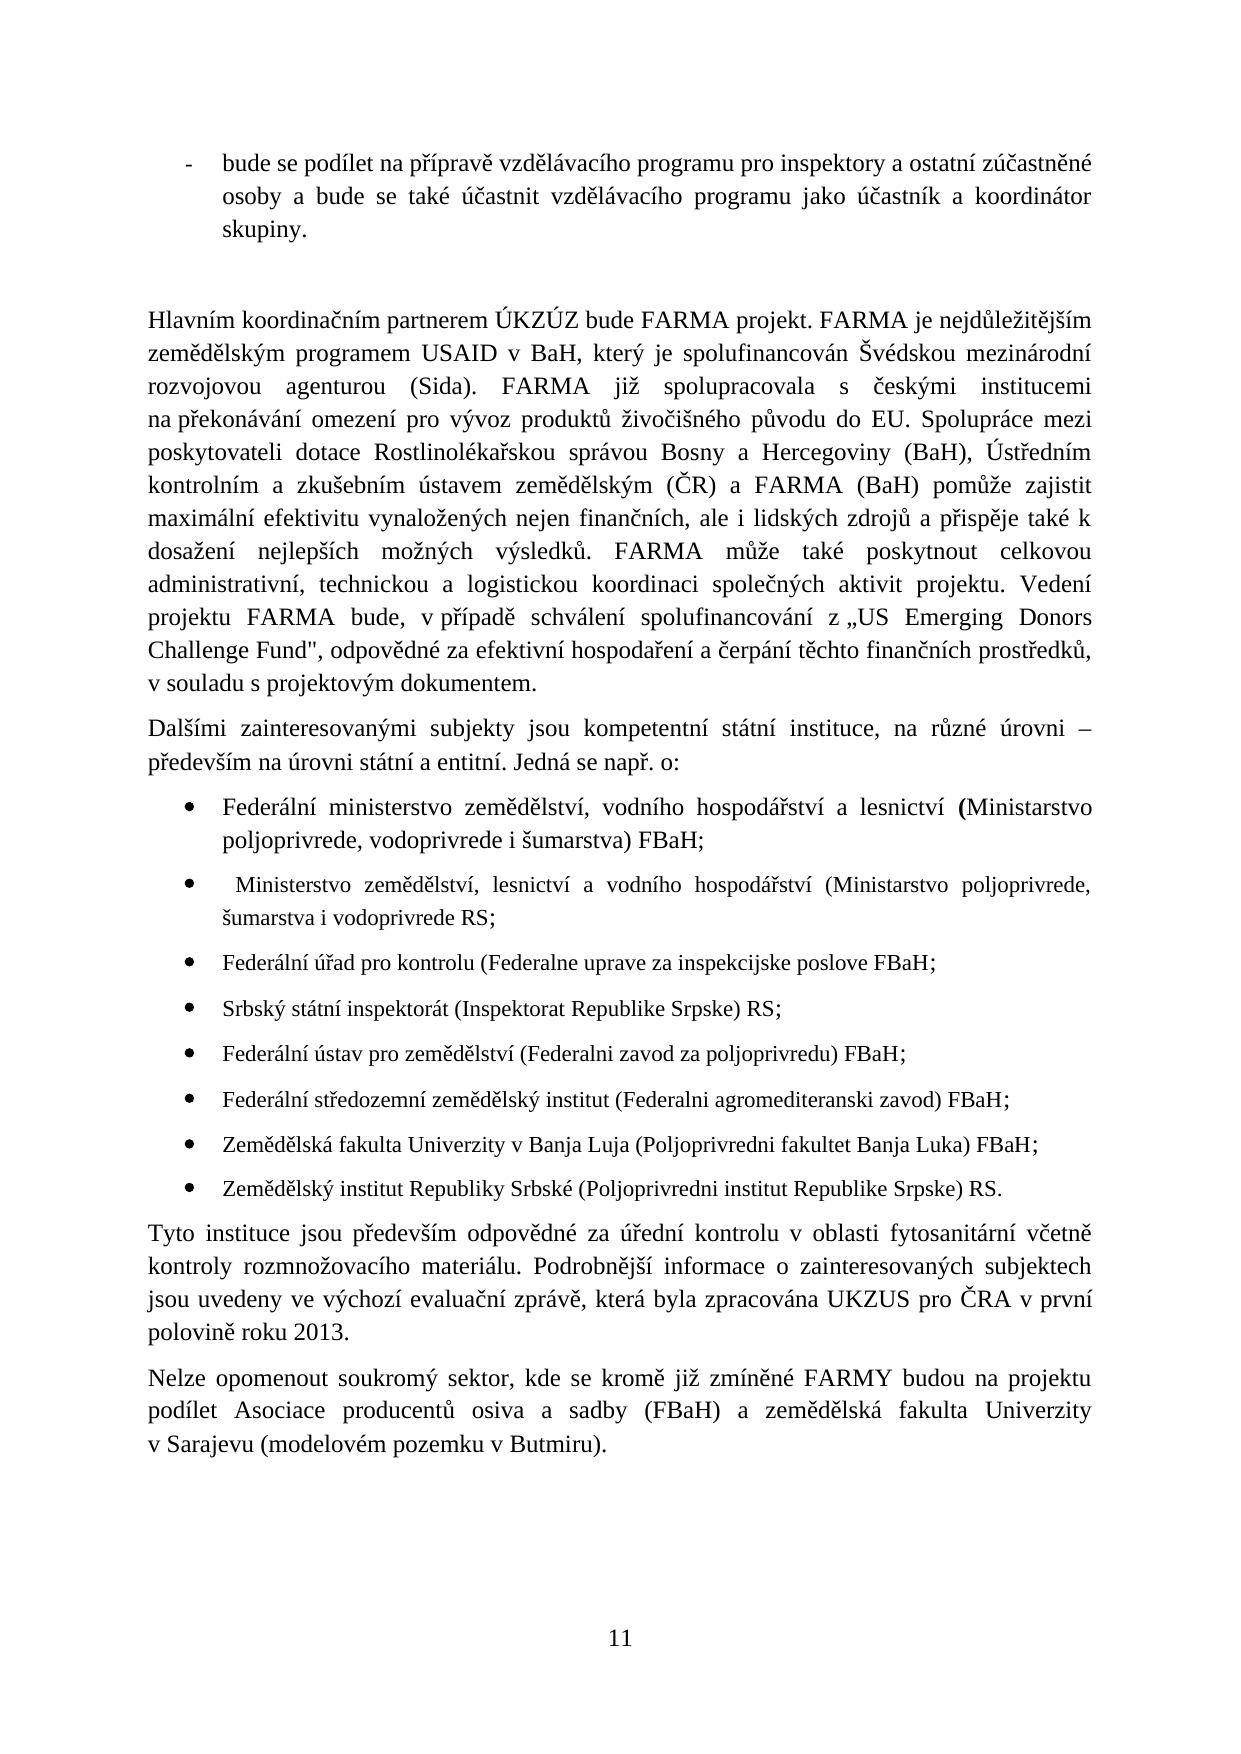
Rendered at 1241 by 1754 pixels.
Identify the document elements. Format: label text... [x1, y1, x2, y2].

text Nelze opomenout soukromý sektor, kde se kromě již zmíněné FARMY budou na projektu podílet Asociace producentů osiva a sadby (FBaH) a zemědělská fakulta Univerzity v Sarajevu (modelovém pozemku v Butmiru). [148, 1363, 1092, 1457]
text Hlavním koordinačním partnerem ÚKZÚZ bude FARMA projekt. FARMA je nejdůležitějším zemědělským programem USAID v BaH, který je spolufinancován Švédskou mezinárodní rozvojovou agenturou (Sida). FARMA již spolupracovala s českými institucemi na překonávání omezení pro vývoz produktů živočišného původu do EU. Spolupráce mezi poskytovateli dotace Rostlinolékařskou správou Bosny a Hercegoviny (BaH), Ústředním kontrolním a zkušebním ústavem zemědělským (ČR) a FARMA (BaH) pomůže zajistit maximální efektivitu vynaložených nejen finančních, ale i lidských zdrojů a přispěje také k dosažení nejlepších možných výsledků. FARMA může také poskytnout celkovou administrativní, technickou a logistickou koordinaci společných aktivit projektu. Vedení projektu FARMA bude, v případě schválení spolufinancování z „US Emerging Donors Challenge Fund", odpovědné za efektivní hospodaření a čerpání těchto finančních prostředků, v souladu s projektovým dokumentem. [148, 305, 1092, 697]
list Federální ministerstvo zemědělství, vodního hospodářství a lesnictví (Ministarstvo poljoprivrede, vodoprivrede i šumarstva) FBaH; [185, 792, 1092, 854]
list Ministerstvo zemědělství, lesnictví a vodního hospodářství (Ministarstvo poljoprivrede, šumarstva i vodoprivrede RS; [185, 871, 1092, 930]
text Dalšími zainteresovanými subjekty jsou kompetentní státní instituce, na různé úrovni – především na úrovni státní a entitní. Jedná se např. o: [148, 713, 1092, 775]
list Federální ústav pro zemědělství (Federalni zavod za poljoprivredu) FBaH; [185, 1038, 1092, 1067]
list Zemědělská fakulta Univerzity v Banja Luja (Poljoprivredni fakultet Banja Luka) FBaH; [185, 1129, 1092, 1158]
list Srbský státní inspektorát (Inspektorat Republike Srpske) RS; [185, 993, 1092, 1021]
list Federální úřad pro kontrolu (Federalne uprave za inspekcijske poslove FBaH; [185, 947, 1092, 976]
text Tyto instituce jsou především odpovědné za úřední kontrolu v oblasti fytosanitární včetně kontroly rozmnožovacího materiálu. Podrobnější informace o zainteresovaných subjektech jsou uvedeny ve výchozí evaluační zprávě, která byla zpracována UKZUS pro ČRA v první polovině roku 2013. [148, 1218, 1092, 1346]
list Federální středozemní zemědělský institut (Federalni agromediteranski zavod) FBaH; [185, 1084, 1092, 1112]
list bude se podílet na přípravě vzdělávacího programu pro inspektory a ostatní zúčastněné osoby a bude se také účastnit vzdělávacího programu jako účastník a koordinátor skupiny. [185, 148, 1092, 242]
list Zemědělský institut Republiky Srbské (Poljoprivredni institut Republike Srpske) RS. [185, 1175, 1092, 1202]
